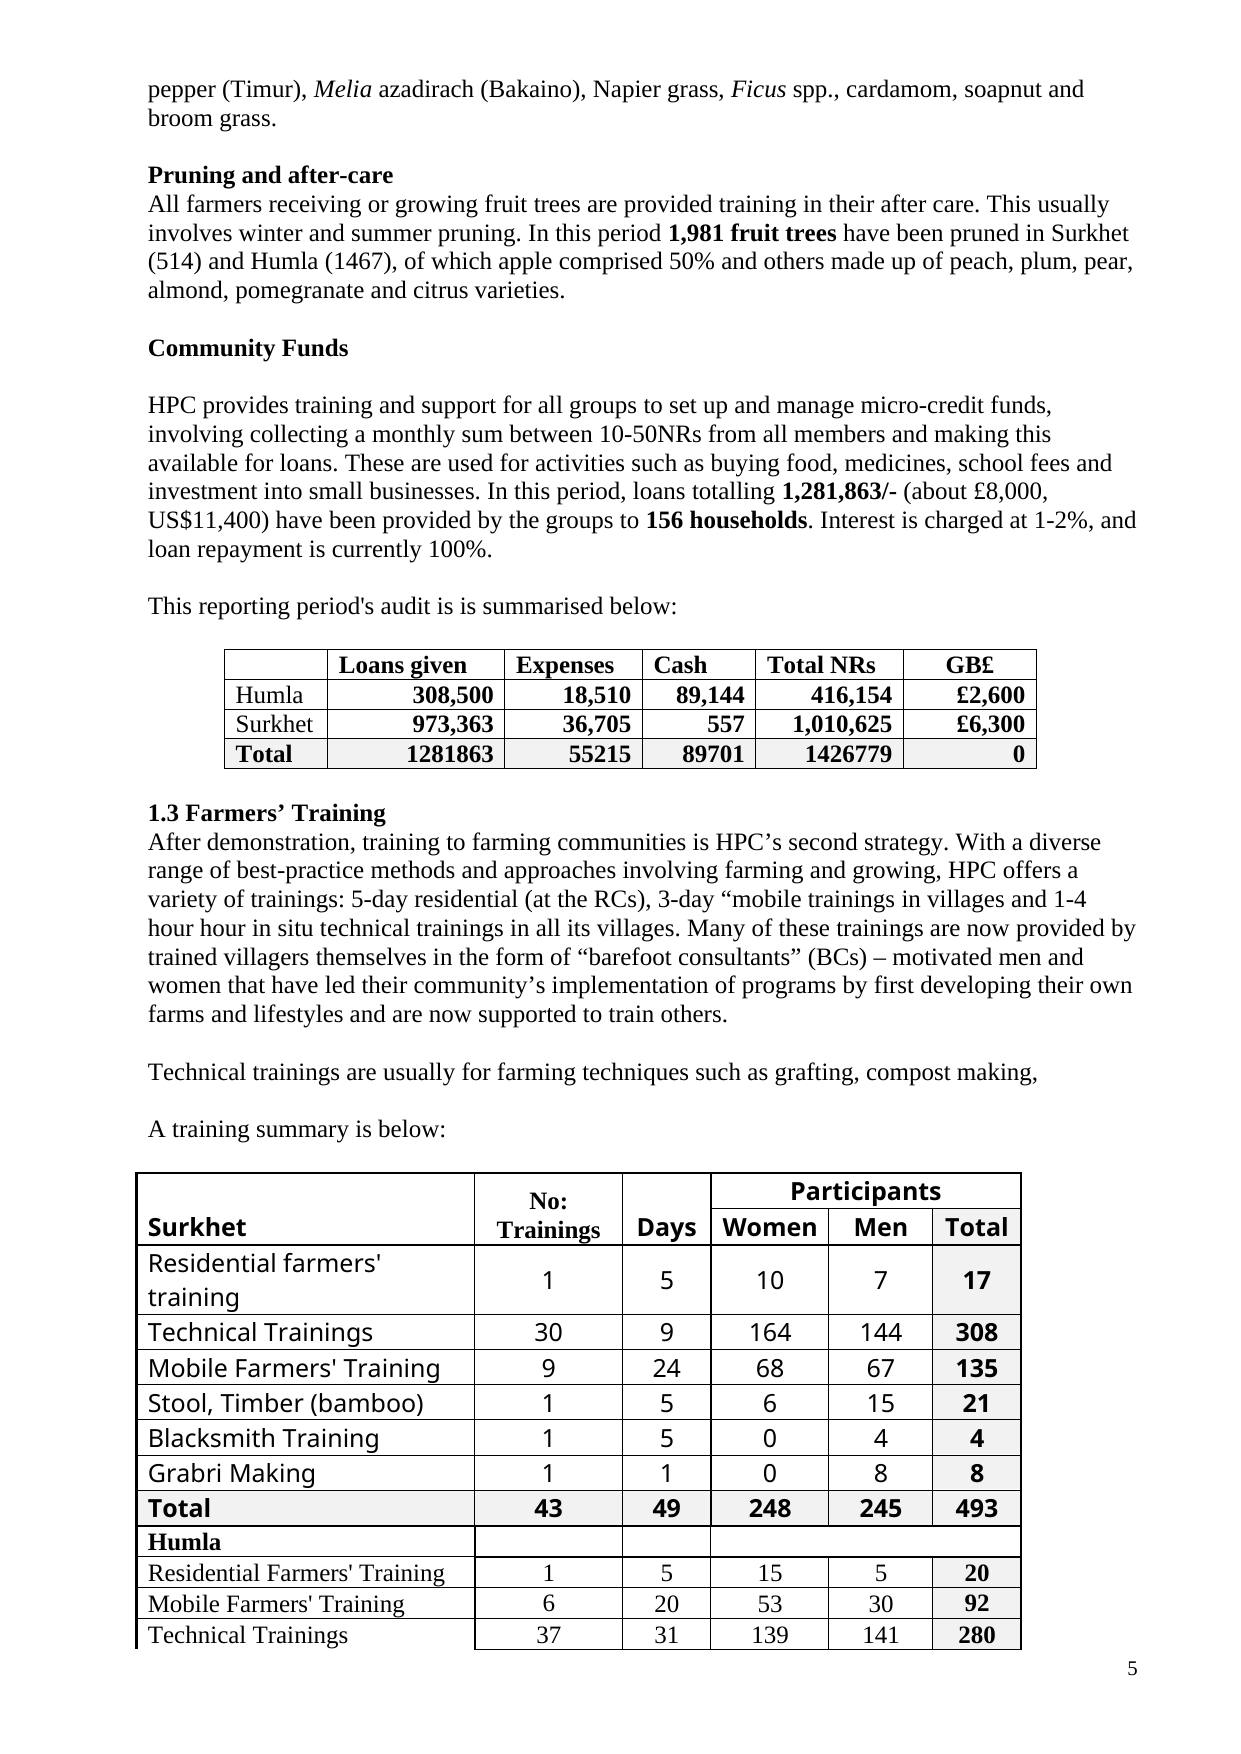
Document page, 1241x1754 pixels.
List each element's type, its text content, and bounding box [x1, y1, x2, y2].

table_cell 6 [712, 1385, 828, 1419]
table_cell Humla [225, 680, 327, 708]
table_cell 18,510 [505, 680, 642, 708]
table_cell Mobile Farmers' Training [138, 1588, 474, 1618]
table_cell 144 [829, 1315, 932, 1349]
table_cell 135 [933, 1350, 1020, 1384]
table_cell 245 [829, 1491, 932, 1525]
table_cell 493 [933, 1491, 1020, 1525]
table_cell Grabri Making [138, 1456, 474, 1489]
table_cell Total [933, 1209, 1020, 1244]
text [148, 74, 1138, 131]
table_header Days [623, 1174, 710, 1244]
table_cell 1 [475, 1420, 622, 1454]
text Community Funds [148, 333, 1138, 361]
table_header [225, 650, 327, 679]
table_cell 15 [829, 1385, 932, 1419]
table_cell 55,215 [505, 739, 642, 768]
table_cell [476, 1527, 622, 1556]
table_cell 308,500 [328, 680, 504, 708]
table_cell 1 [475, 1246, 622, 1314]
table_cell 1 [623, 1456, 710, 1489]
table_cell 5 [623, 1558, 710, 1587]
table_cell 8 [933, 1456, 1020, 1489]
table_cell Mobile Farmers' Training [138, 1350, 474, 1384]
table_cell 1 [475, 1456, 622, 1489]
table_header Total NRs [756, 650, 903, 679]
table_cell 416,154 [756, 680, 903, 708]
table_cell 6 [476, 1588, 622, 1618]
text All farmers receiving or growing fruit trees are provided training in their after care. This usually involves winter and summer pruning. In this period 1,981 fruit trees have been pruned in Surkhet (514) and Humla (1467), of which apple comprised 50% and others made up of peach, plum, pear, almond, pomegranate and citrus varieties. [148, 189, 1138, 304]
table_cell 36,705 [505, 710, 642, 738]
table_cell 9 [475, 1350, 622, 1384]
text HPC provides training and support for all groups to set up and manage micro-credit funds, involving collecting a monthly sum between 10-50NRs from all members and making this available for loans. These are used for activities such as buying food, medicines, school fees and investment into small businesses. In this period, loans totalling 1,281,863/- (about £8,000, US$11,400) have been provided by the groups to 156 households. Interest is charged at 1-2%, and loan repayment is currently 100%. [148, 390, 1138, 563]
table_cell 89,701 [643, 739, 755, 768]
table_cell 15 [711, 1558, 828, 1587]
table_cell 280 [933, 1619, 1020, 1649]
table_cell 1,010,625 [756, 710, 903, 738]
table_cell 308 [933, 1315, 1020, 1349]
table_cell Stool, Timber (bamboo) [138, 1385, 474, 1419]
table_cell 89,144 [643, 680, 755, 708]
text After demonstration, training to farming communities is HPC’s second strategy. With a diverse range of best-practice methods and approaches involving farming and growing, HPC offers a variety of trainings: 5-day residential (at the RCs), 3-day “mobile trainings in villages and 1-4 hour hour in situ technical trainings in all its villages. Many of these trainings are now provided by trained villagers themselves in the form of “barefoot consultants” (BCs) – motivated men and women that have led their community’s implementation of programs by first developing their own farms and lifestyles and are now supported to train others. [148, 827, 1138, 1028]
table_cell 5 [623, 1385, 710, 1419]
table_cell 24 [623, 1350, 710, 1384]
table_cell 30 [475, 1315, 622, 1349]
table_cell 0 [712, 1456, 828, 1489]
table_cell 141 [829, 1619, 932, 1649]
table_cell Humla [138, 1527, 474, 1556]
table_header Participants [712, 1174, 1020, 1208]
table_cell 164 [712, 1315, 828, 1349]
table_cell 1,426,779 [756, 739, 903, 768]
table_cell 20 [623, 1588, 710, 1618]
table_cell 4 [829, 1420, 932, 1454]
table_cell 248 [712, 1491, 828, 1525]
table_cell Women [712, 1209, 828, 1244]
table_cell 139 [711, 1619, 828, 1649]
table_cell Surkhet [225, 710, 327, 738]
table_cell Total [225, 739, 327, 768]
table_cell Technical Trainings [138, 1619, 474, 1649]
table_cell 557 [643, 710, 755, 738]
table_cell 1 [476, 1558, 622, 1587]
table_cell 973,363 [328, 710, 504, 738]
table_header Expenses [505, 650, 642, 679]
table_cell Technical Trainings [138, 1315, 474, 1349]
table_header Loans given [328, 650, 504, 679]
table_cell Total [138, 1491, 474, 1525]
text Technical trainings are usually for farming techniques such as grafting, compost making, [148, 1057, 1138, 1085]
table_cell £6,300 [904, 710, 1036, 738]
table_cell 5 [623, 1420, 710, 1454]
table_cell 1 [475, 1385, 622, 1419]
table_cell Men [829, 1209, 932, 1244]
table_cell 4 [933, 1420, 1020, 1454]
text A training summary is below: [148, 1114, 1138, 1143]
table_cell 31 [623, 1619, 710, 1649]
table_cell 49 [623, 1491, 710, 1525]
table_cell 68 [712, 1350, 828, 1384]
table_cell [711, 1527, 1020, 1556]
text This reporting period's audit is is summarised below: [148, 591, 1138, 620]
table_header Surkhet [138, 1174, 474, 1244]
table_cell 67 [829, 1350, 932, 1384]
table_cell [623, 1527, 710, 1556]
table_cell 5 [829, 1558, 932, 1587]
table_cell £8,900.00 [904, 739, 1036, 768]
table_cell 92 [933, 1588, 1020, 1618]
table_cell 0 [712, 1420, 828, 1454]
table_header Cash [643, 650, 755, 679]
table_cell 21 [933, 1385, 1020, 1419]
table_header No: Trainings [475, 1174, 622, 1244]
table_cell 9 [623, 1315, 710, 1349]
table_cell 53 [711, 1588, 828, 1618]
table_cell Blacksmith Training [138, 1420, 474, 1454]
table_cell £2,600 [904, 680, 1036, 708]
text Pruning and after-care [148, 160, 1138, 189]
table_cell Residential farmers' training [138, 1246, 474, 1314]
table_cell 30 [829, 1588, 932, 1618]
table_cell 17 [933, 1246, 1020, 1314]
table_cell 10 [712, 1246, 828, 1314]
table_cell Residential Farmers' Training [138, 1557, 474, 1587]
table_cell 8 [829, 1456, 932, 1489]
table_cell 20 [933, 1558, 1020, 1587]
table_cell 7 [829, 1246, 932, 1314]
table_cell 37 [476, 1619, 622, 1649]
table_cell 5 [623, 1246, 710, 1314]
text 1.3 Farmers’ Training [148, 798, 1138, 827]
table_header GB£ [904, 650, 1036, 679]
table_cell 1,281,863 [328, 739, 504, 768]
table_cell 43 [475, 1491, 622, 1525]
